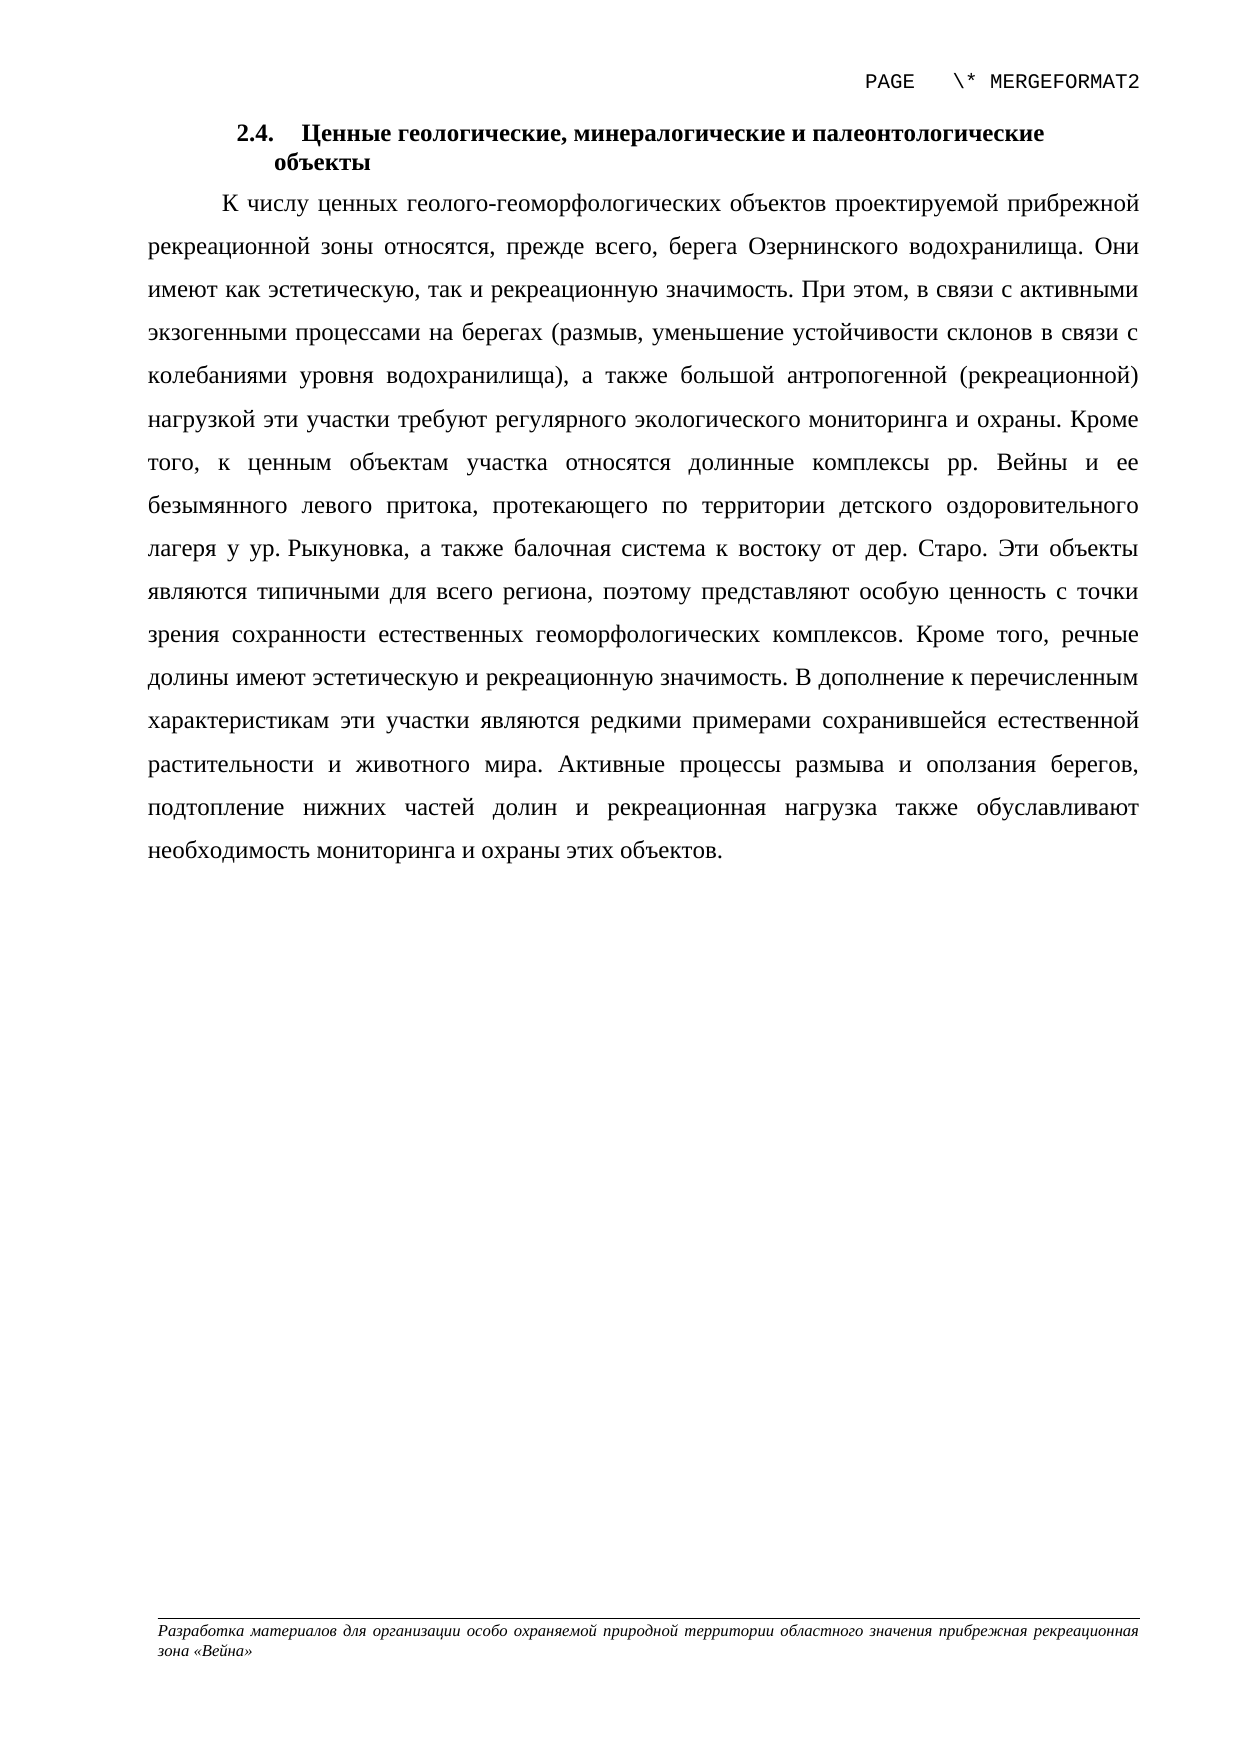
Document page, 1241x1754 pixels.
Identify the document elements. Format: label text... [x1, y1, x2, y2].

subtitle Ценные геологические, минералогические и палеонтологические объекты [236, 118, 1140, 176]
text К числу ценных геолого-геоморфологических объектов проектируемой прибрежной рекреационной зоны относятся, прежде всего, берега Озернинского водохранилища. Они имеют как эстетическую, так и рекреационную значимость. При этом, в связи с активными экзогенными процессами на берегах (размыв, уменьшение устойчивости склонов в связи с колебаниями уровня водохранилища), а также большой антропогенной (рекреационной) нагрузкой эти участки требуют регулярного экологического мониторинга и охраны. Кроме того, к ценным объектам участка относятся долинные комплексы рр. Вейны и ее безымянного левого притока, протекающего по территории детского оздоровительного лагеря у ур. Рыкуновка, а также балочная система к востоку от дер. Старо. Эти объекты являются типичными для всего региона, поэтому представляют особую ценность с точки зрения сохранности естественных геоморфологических комплексов. Кроме того, речные долины имеют эстетическую и рекреационную значимость. В дополнение к перечисленным характеристикам эти участки являются редкими примерами сохранившейся естественной растительности и животного мира. Активные процессы размыва и оползания берегов, подтопление нижних частей долин и рекреационная нагрузка также обуславливают необходимость мониторинга и охраны этих объектов. [148, 188, 1140, 864]
